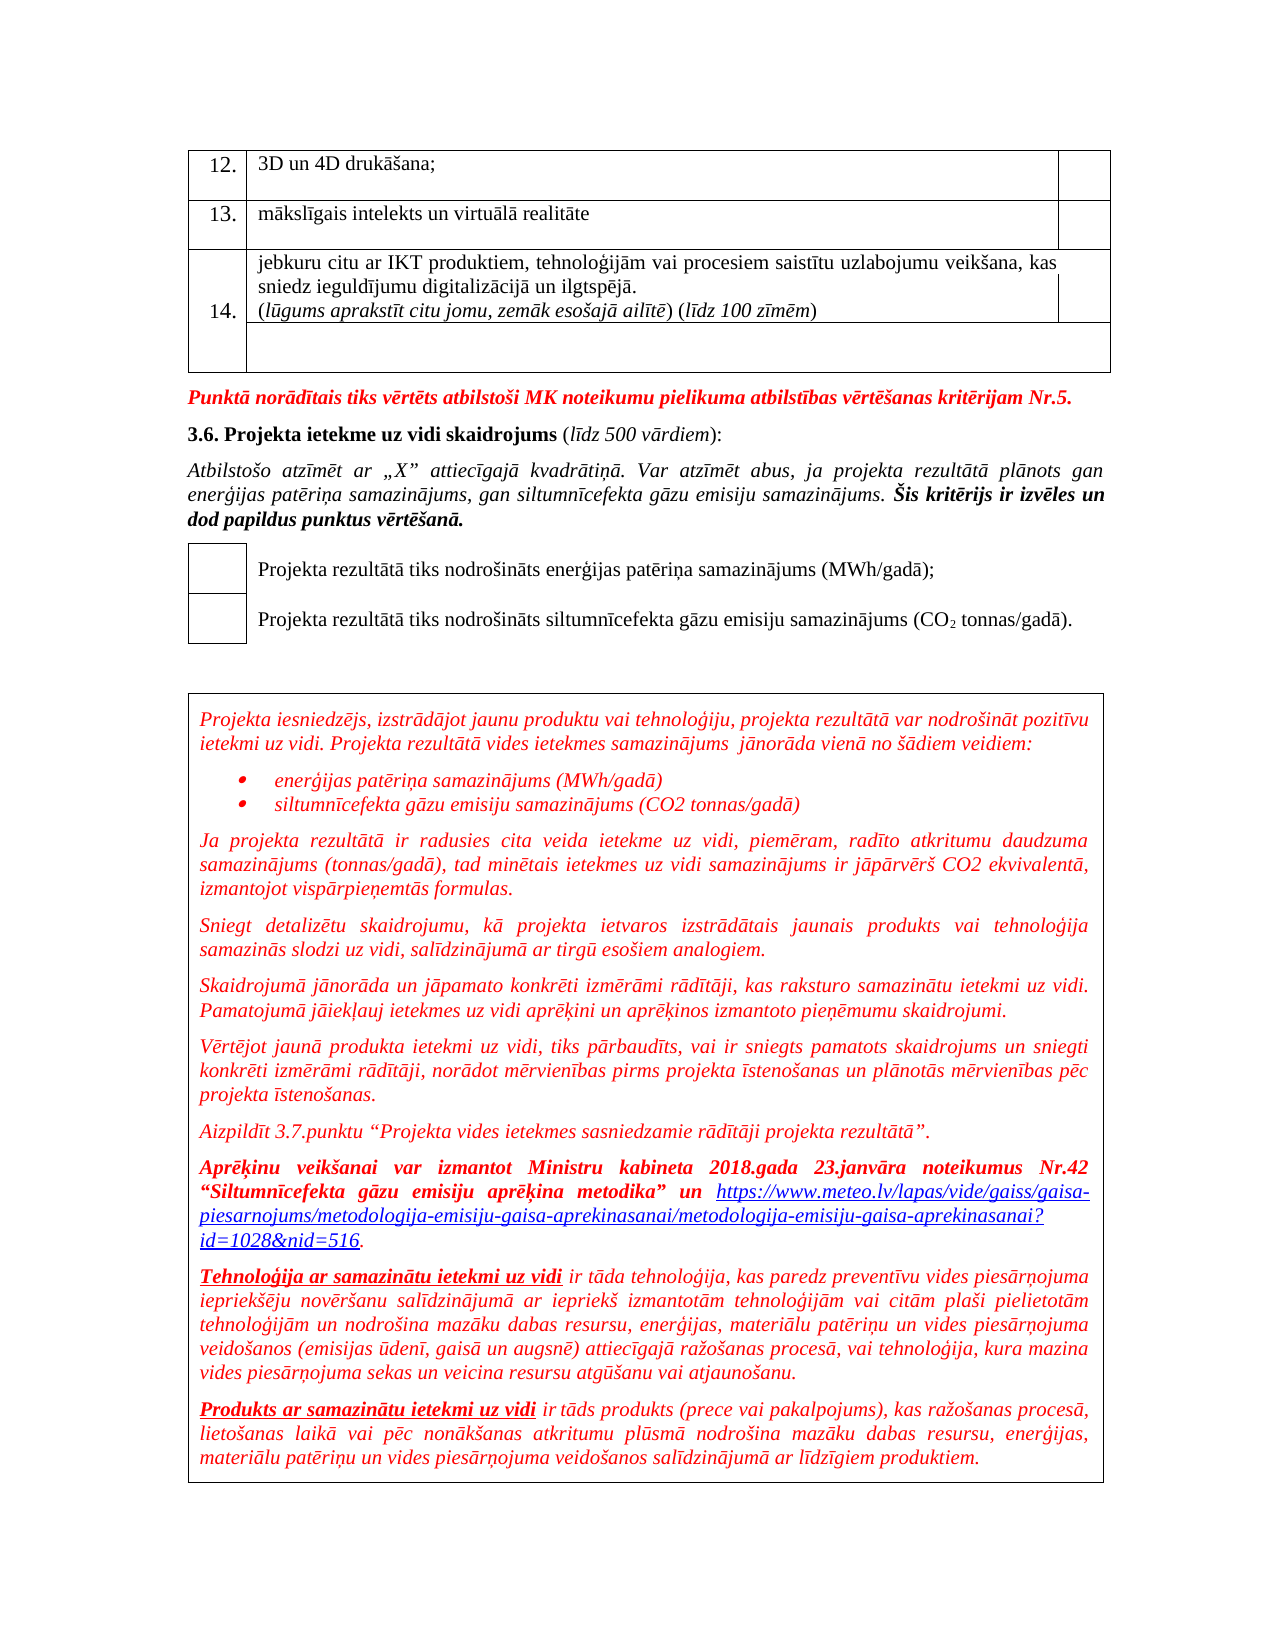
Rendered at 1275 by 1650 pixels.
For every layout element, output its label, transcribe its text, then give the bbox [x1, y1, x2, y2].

text Atbilstošo atzīmēt ar „X” attiecīgajā kvadrātiņā. Var atzīmēt abus, ja projekta rezultātā plānots gan enerģijas patēriņa samazinājums, gan siltumnīcefekta gāzu emisiju samazinājums. Šis kritērijs ir izvēles un dod papildus punktus vērtēšanā. [187, 458, 1107, 531]
table_cell [247, 323, 1110, 372]
table_cell mākslīgais intelekts un virtuālā realitāte [247, 201, 1058, 249]
table_cell [1059, 151, 1110, 199]
table_cell jebkuru citu ar IKT produktiem, tehnoloģijām vai procesiem saistītu uzlabojumu veikšana, kas sniedz ieguldījumu digitalizācijā un ilgtspējā. (lūgums aprakstīt citu jomu, zemāk esošajā ailītē) (līdz 100 zīmēm) [247, 250, 1058, 322]
table_cell [1059, 250, 1110, 322]
table_cell 12. [189, 151, 246, 199]
table_cell [189, 594, 246, 643]
table_header [189, 544, 246, 593]
table_header Projekta rezultātā tiks nodrošināts enerģijas patēriņa samazinājums (MWh/gadā); [247, 543, 1087, 593]
table_cell Projekta rezultātā tiks nodrošināts siltumnīcefekta gāzu emisiju samazinājums (CO2 tonnas/gadā). [247, 593, 1087, 643]
table_cell 14. [189, 250, 246, 372]
text Punktā norādītais tiks vērtēts atbilstoši MK noteikumu pielikuma atbilstības vērtēšanas kritērijam Nr.5. [187, 385, 1107, 409]
table_cell 13. [189, 201, 246, 249]
table_cell 3D un 4D drukāšana; [247, 151, 1058, 199]
table_cell [1059, 201, 1110, 249]
text 3.6. Projekta ietekme uz vidi skaidrojums (līdz 500 vārdiem): [187, 422, 1107, 446]
